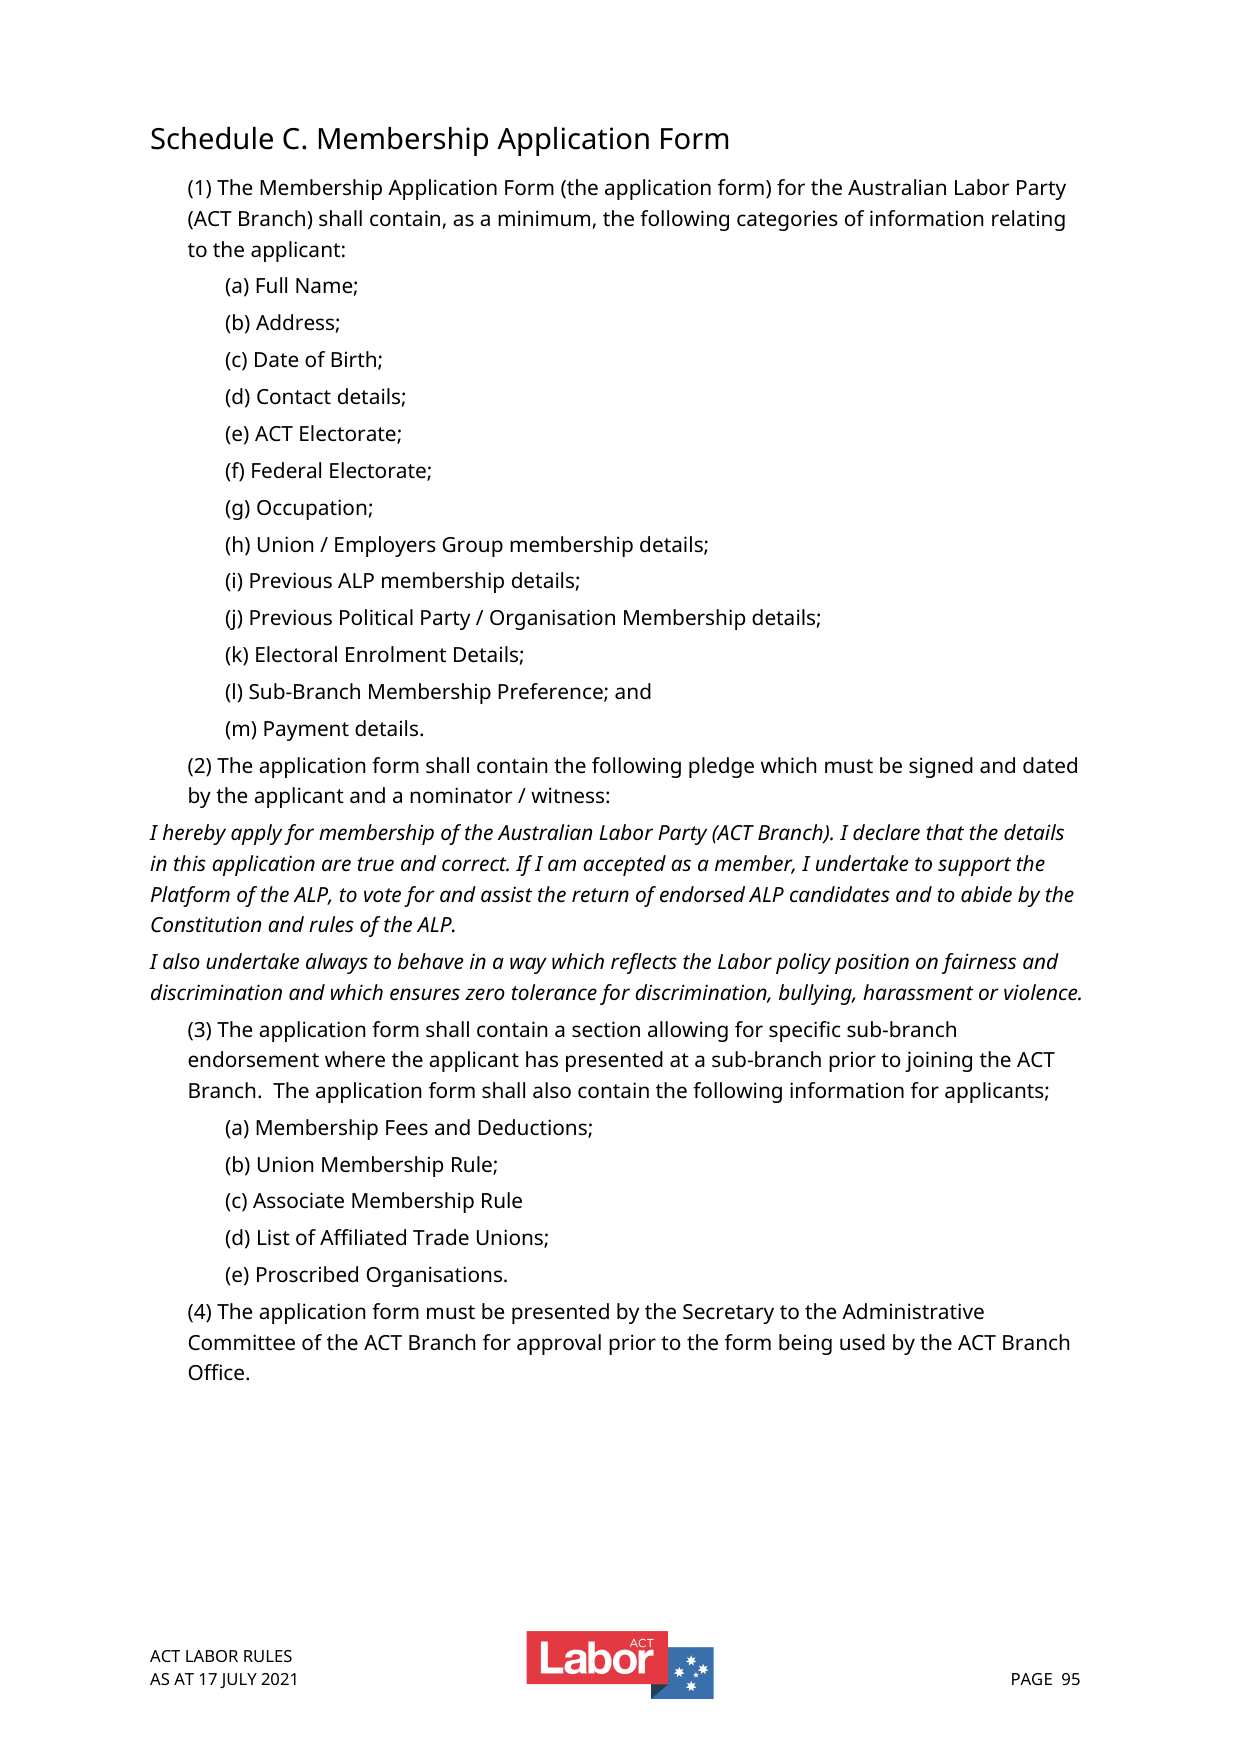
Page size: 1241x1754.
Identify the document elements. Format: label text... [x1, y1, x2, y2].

text Membership Application Form [150, 118, 1090, 158]
text Associate Membership Rule [225, 1187, 1090, 1215]
text Proscribed Organisations. [225, 1260, 1090, 1289]
text Federal Electorate; [225, 456, 1090, 484]
text Sub-Branch Membership Preference; and [225, 677, 1090, 706]
text ACT Electorate; [225, 419, 1090, 447]
text I hereby apply for membership of the Australian Labor Party (ACT Branch). I declare that the details in this application are true and correct. If I am accepted as a member, I undertake to support the Platform of the ALP, to vote for and assist the return of endorsed ALP candidates and to abide by the Constitution and rules of the ALP. [150, 818, 1090, 939]
text Occupation; [225, 493, 1090, 521]
text Membership Fees and Deductions; [225, 1113, 1090, 1141]
text Electoral Enrolment Details; [225, 640, 1090, 669]
text The Membership Application Form (the application form) for the Australian Labor Party (ACT Branch) shall contain, as a minimum, the following categories of information relating to the applicant: [187, 173, 1090, 263]
text Contact details; [225, 382, 1090, 411]
text Payment details. [225, 714, 1090, 742]
text The application form shall contain the following pledge which must be signed and dated by the applicant and a nominator / witness: [187, 751, 1090, 810]
text List of Affiliated Trade Unions; [225, 1223, 1090, 1252]
picture [526, 1631, 714, 1699]
text Previous ALP membership details; [225, 567, 1090, 595]
text Full Name; [225, 272, 1090, 300]
text Previous Political Party / Organisation Membership details; [225, 603, 1090, 632]
text Date of Birth; [225, 345, 1090, 374]
text Union / Employers Group membership details; [225, 530, 1090, 558]
text Address; [225, 308, 1090, 337]
text Union Membership Rule; [225, 1150, 1090, 1178]
text The application form must be presented by the Secretary to the Administrative Committee of the ACT Branch for approval prior to the form being used by the ACT Branch Office. [187, 1297, 1090, 1387]
text I also undertake always to behave in a way which reflects the Labor policy position on fairness and discrimination and which ensures zero tolerance for discrimination, bullying, harassment or violence. [150, 947, 1090, 1006]
text The application form shall contain a section allowing for specific sub-branch endorsement where the applicant has presented at a sub-branch prior to joining the ACT Branch. The application form shall also contain the following information for applicants; [187, 1015, 1090, 1104]
